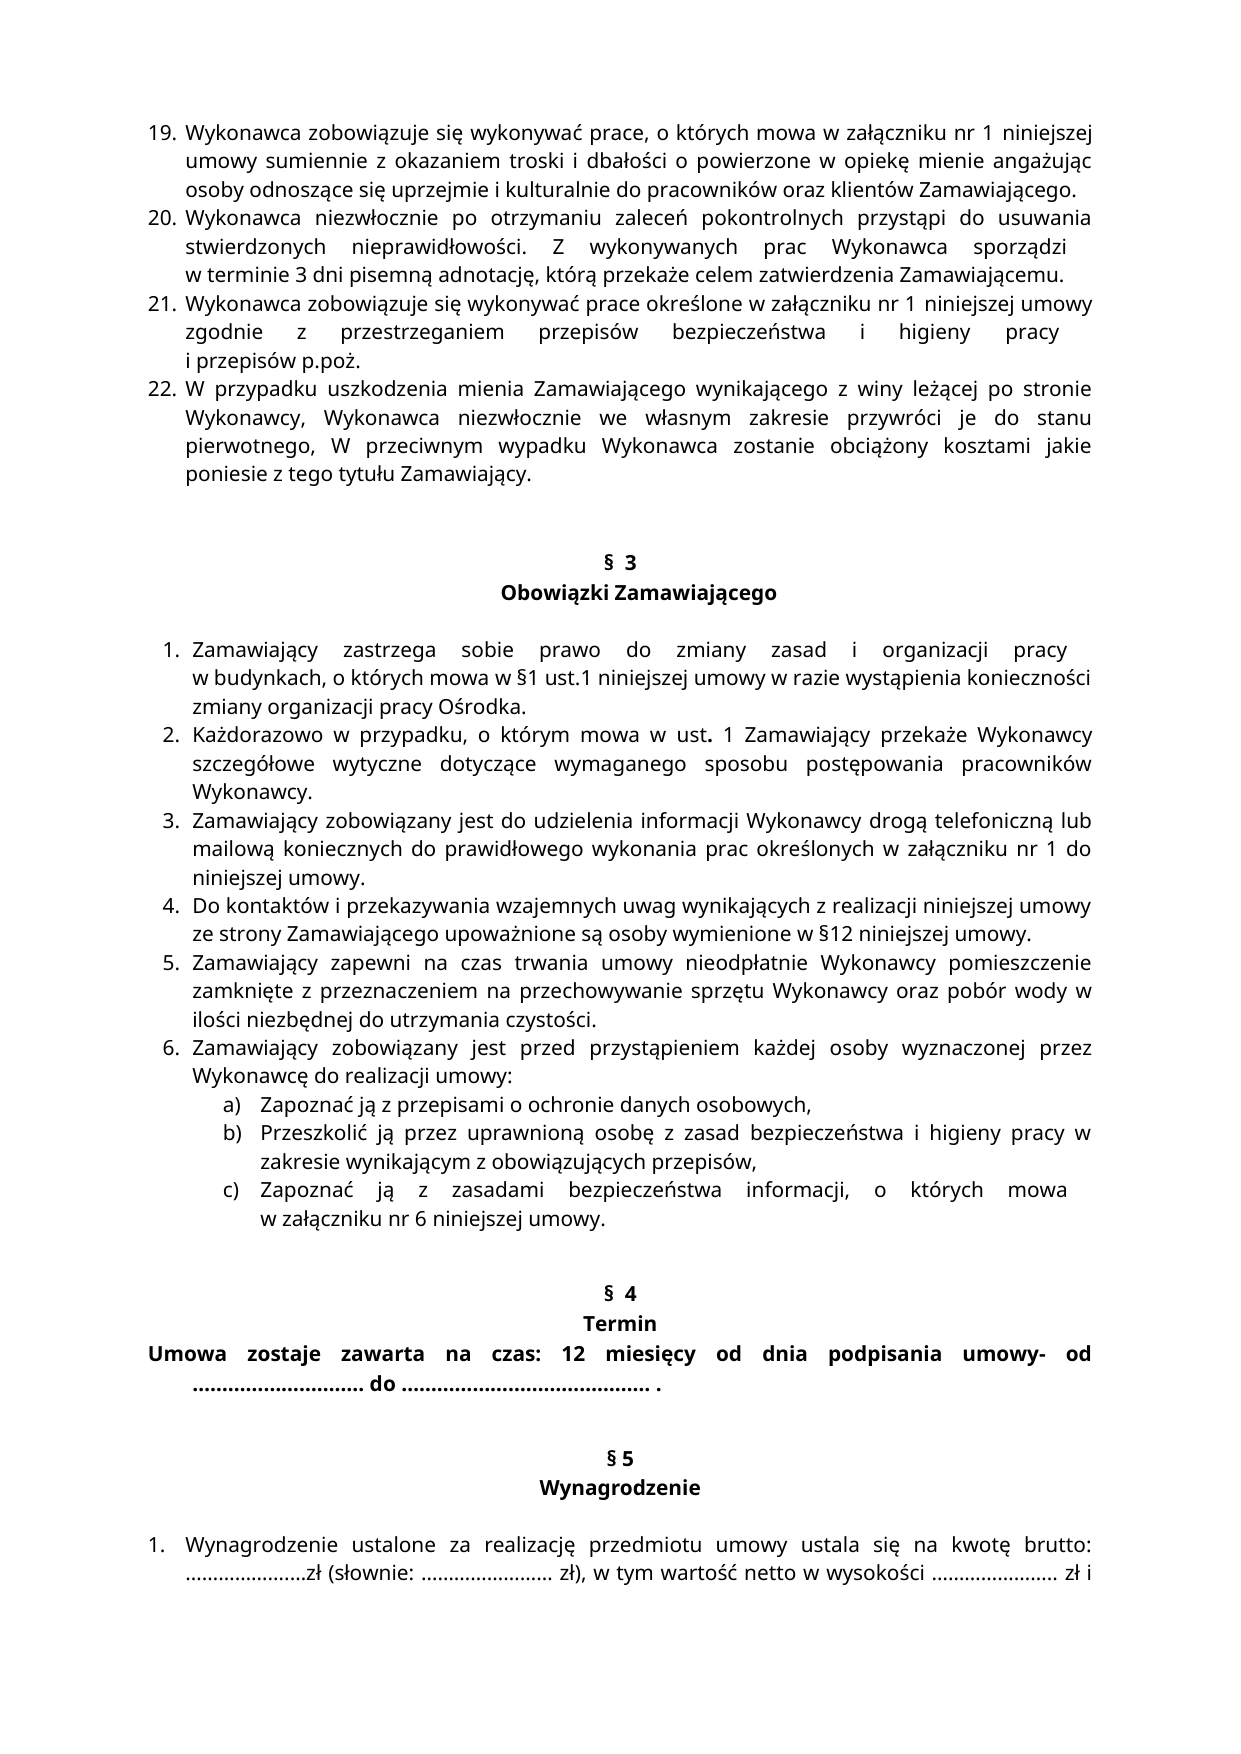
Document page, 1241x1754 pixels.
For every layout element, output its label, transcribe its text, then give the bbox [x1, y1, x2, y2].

list Zamawiający zastrzega sobie prawo do zmiany zasad i organizacji pracy w budynkach, o których mowa w §1 ust.1 niniejszej umowy w razie wystąpienia konieczności zmiany organizacji pracy Ośrodka. [162, 635, 1093, 720]
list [148, 1530, 1093, 1587]
list Obowiązki Zamawiającego [185, 578, 1093, 607]
list Wykonawca zobowiązuje się wykonywać prace określone w załączniku nr 1 niniejszej umowy zgodnie z przestrzeganiem przepisów bezpieczeństwa i higieny pracy i przepisów p.poż. [148, 289, 1093, 374]
text Termin [148, 1309, 1093, 1338]
list Zapoznać ją z zasadami bezpieczeństwa informacji, o których mowa w załączniku nr 6 niniejszej umowy. [223, 1175, 1093, 1232]
list W przypadku uszkodzenia mienia Zamawiającego wynikającego z winy leżącej po stronie Wykonawcy, Wykonawca niezwłocznie we własnym zakresie przywróci je do stanu pierwotnego, W przeciwnym wypadku Wykonawca zostanie obciążony kosztami jakie poniesie z tego tytułu Zamawiający. [148, 374, 1093, 488]
list Zamawiający zobowiązany jest przed przystąpieniem każdej osoby wyznaczonej przez Wykonawcę do realizacji umowy: [162, 1033, 1093, 1090]
list Każdorazowo w przypadku, o którym mowa w ust. 1 Zamawiający przekaże Wykonawcy szczegółowe wytyczne dotyczące wymaganego sposobu postępowania pracowników Wykonawcy. [162, 720, 1093, 806]
list Zamawiający zapewni na czas trwania umowy nieodpłatnie Wykonawcy pomieszczenie zamknięte z przeznaczeniem na przechowywanie sprzętu Wykonawcy oraz pobór wody w ilości niezbędnej do utrzymania czystości. [162, 948, 1093, 1033]
subtitle Wynagrodzenie [148, 1473, 1093, 1501]
text § 4 [148, 1279, 1093, 1307]
list Przeszkolić ją przez uprawnioną osobę z zasad bezpieczeństwa i higieny pracy w zakresie wynikającym z obowiązujących przepisów, [223, 1118, 1093, 1175]
text Umowa zostaje zawarta na czas: 12 miesięcy od dnia podpisania umowy- od ……………………….. do …………………………………… . [148, 1339, 1093, 1398]
list Do kontaktów i przekazywania wzajemnych uwag wynikających z realizacji niniejszej umowy ze strony Zamawiającego upoważnione są osoby wymienione w §12 niniejszej umowy. [162, 891, 1093, 948]
list Zapoznać ją z przepisami o ochronie danych osobowych, [223, 1090, 1093, 1118]
text § 3 [148, 548, 1093, 577]
list Wykonawca niezwłocznie po otrzymaniu zaleceń pokontrolnych przystąpi do usuwania stwierdzonych nieprawidłowości. Z wykonywanych prac Wykonawca sporządzi w terminie 3 dni pisemną adnotację, którą przekaże celem zatwierdzenia Zamawiającemu. [148, 203, 1093, 289]
subtitle § 5 [148, 1444, 1093, 1473]
list Zamawiający zobowiązany jest do udzielenia informacji Wykonawcy drogą telefoniczną lub mailową koniecznych do prawidłowego wykonania prac określonych w załączniku nr 1 do niniejszej umowy. [162, 806, 1093, 891]
list Wykonawca zobowiązuje się wykonywać prace, o których mowa w załączniku nr 1 niniejszej umowy sumiennie z okazaniem troski i dbałości o powierzone w opiekę mienie angażując osoby odnoszące się uprzejmie i kulturalnie do pracowników oraz klientów Zamawiającego. [148, 118, 1093, 203]
